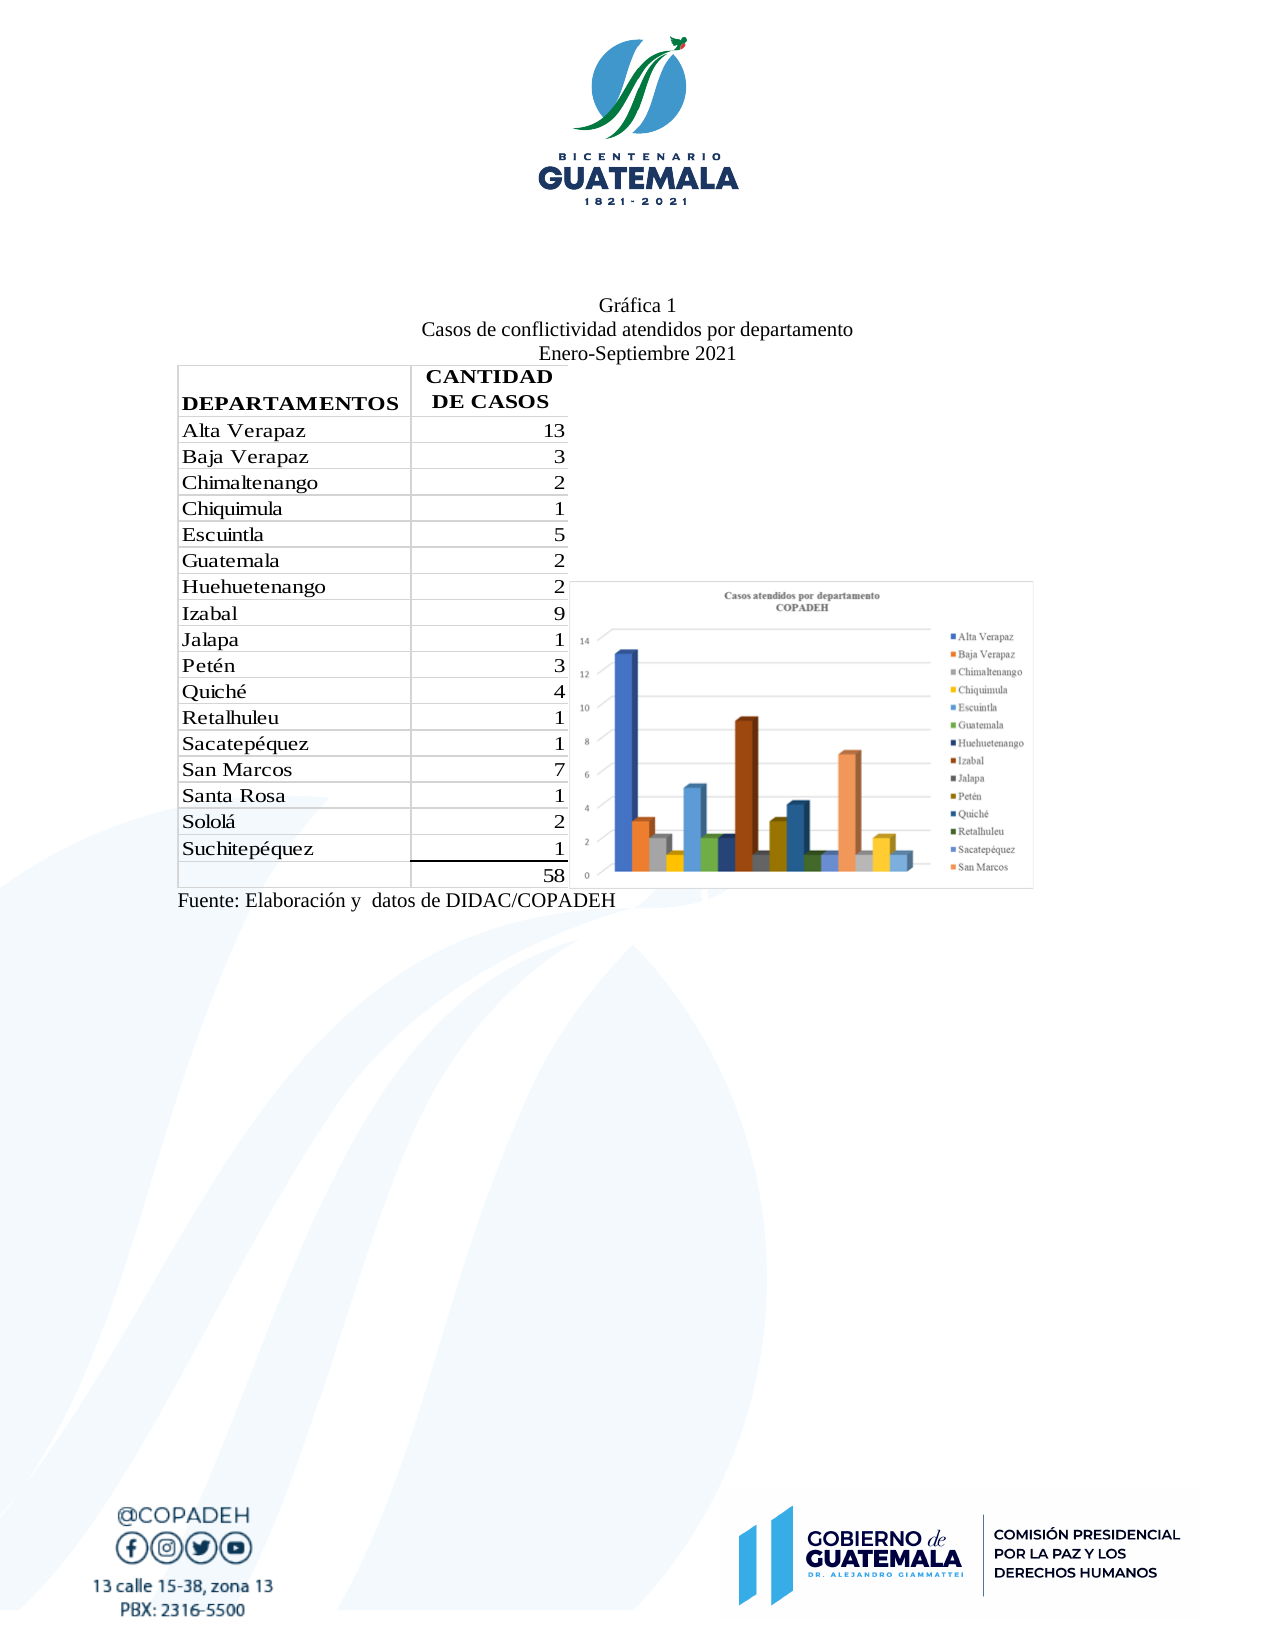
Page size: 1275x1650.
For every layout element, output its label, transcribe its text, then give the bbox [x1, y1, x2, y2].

text Fuente: Elaboración y datos de DIDAC/COPADEH [177, 888, 1098, 912]
text Casos de conflictividad atendidos por departamento [177, 317, 1098, 341]
picture [0, 0, 1275, 1633]
text Gráfica 1 [177, 293, 1098, 317]
text Enero-Septiembre 2021 [177, 341, 1098, 365]
